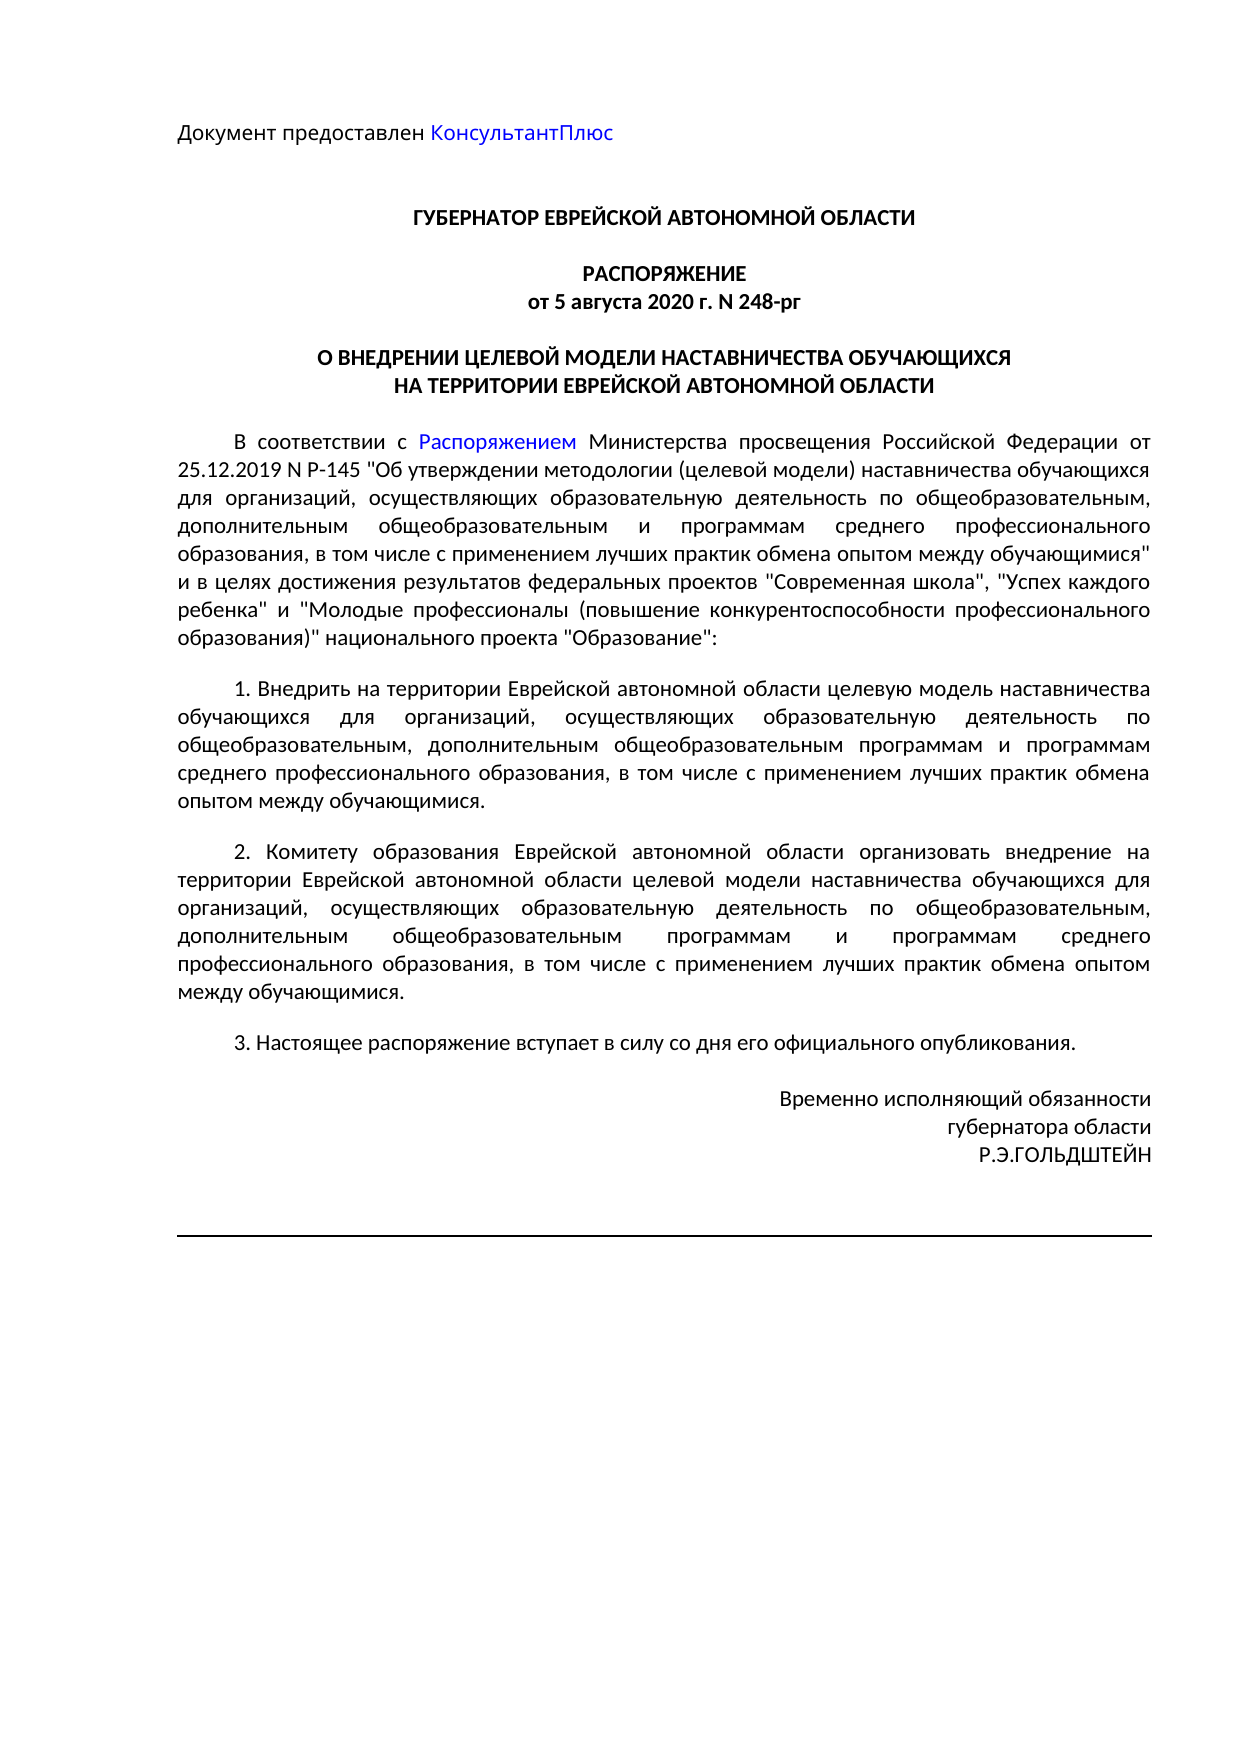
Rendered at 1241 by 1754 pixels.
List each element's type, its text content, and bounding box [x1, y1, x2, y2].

text Р.Э.ГОЛЬДШТЕЙН [177, 1140, 1152, 1168]
title НА ТЕРРИТОРИИ ЕВРЕЙСКОЙ АВТОНОМНОЙ ОБЛАСТИ [177, 371, 1152, 399]
text губернатора области [177, 1112, 1152, 1140]
text 3. Настоящее распоряжение вступает в силу со дня его официального опубликования. [177, 1028, 1152, 1056]
text Временно исполняющий обязанности [177, 1084, 1152, 1112]
title ГУБЕРНАТОР ЕВРЕЙСКОЙ АВТОНОМНОЙ ОБЛАСТИ [177, 203, 1152, 231]
title от 5 августа 2020 г. N 248-рг [177, 287, 1152, 315]
title О ВНЕДРЕНИИ ЦЕЛЕВОЙ МОДЕЛИ НАСТАВНИЧЕСТВА ОБУЧАЮЩИХСЯ [177, 343, 1152, 371]
text 2. Комитету образования Еврейской автономной области организовать внедрение на территории Еврейской автономной области целевой модели наставничества обучающихся для организаций, осуществляющих образовательную деятельность по общеобразовательным, дополнительным общеобразовательным программам и программам среднего профессионального образования, в том числе с применением лучших практик обмена опытом между обучающимися. [177, 837, 1152, 1005]
title Документ предоставлен КонсультантПлюс [177, 118, 1152, 175]
text В соответствии с Распоряжением Министерства просвещения Российской Федерации от 25.12.2019 N Р-145 "Об утверждении методологии (целевой модели) наставничества обучающихся для организаций, осуществляющих образовательную деятельность по общеобразовательным, дополнительным общеобразовательным и программам среднего профессионального образования, в том числе с применением лучших практик обмена опытом между обучающимися" и в целях достижения результатов федеральных проектов "Современная школа", "Успех каждого ребенка" и "Молодые профессионалы (повышение конкурентоспособности профессионального образования)" национального проекта "Образование": [177, 427, 1152, 651]
text 1. Внедрить на территории Еврейской автономной области целевую модель наставничества обучающихся для организаций, осуществляющих образовательную деятельность по общеобразовательным, дополнительным общеобразовательным программам и программам среднего профессионального образования, в том числе с применением лучших практик обмена опытом между обучающимися. [177, 674, 1152, 814]
title РАСПОРЯЖЕНИЕ [177, 259, 1152, 287]
